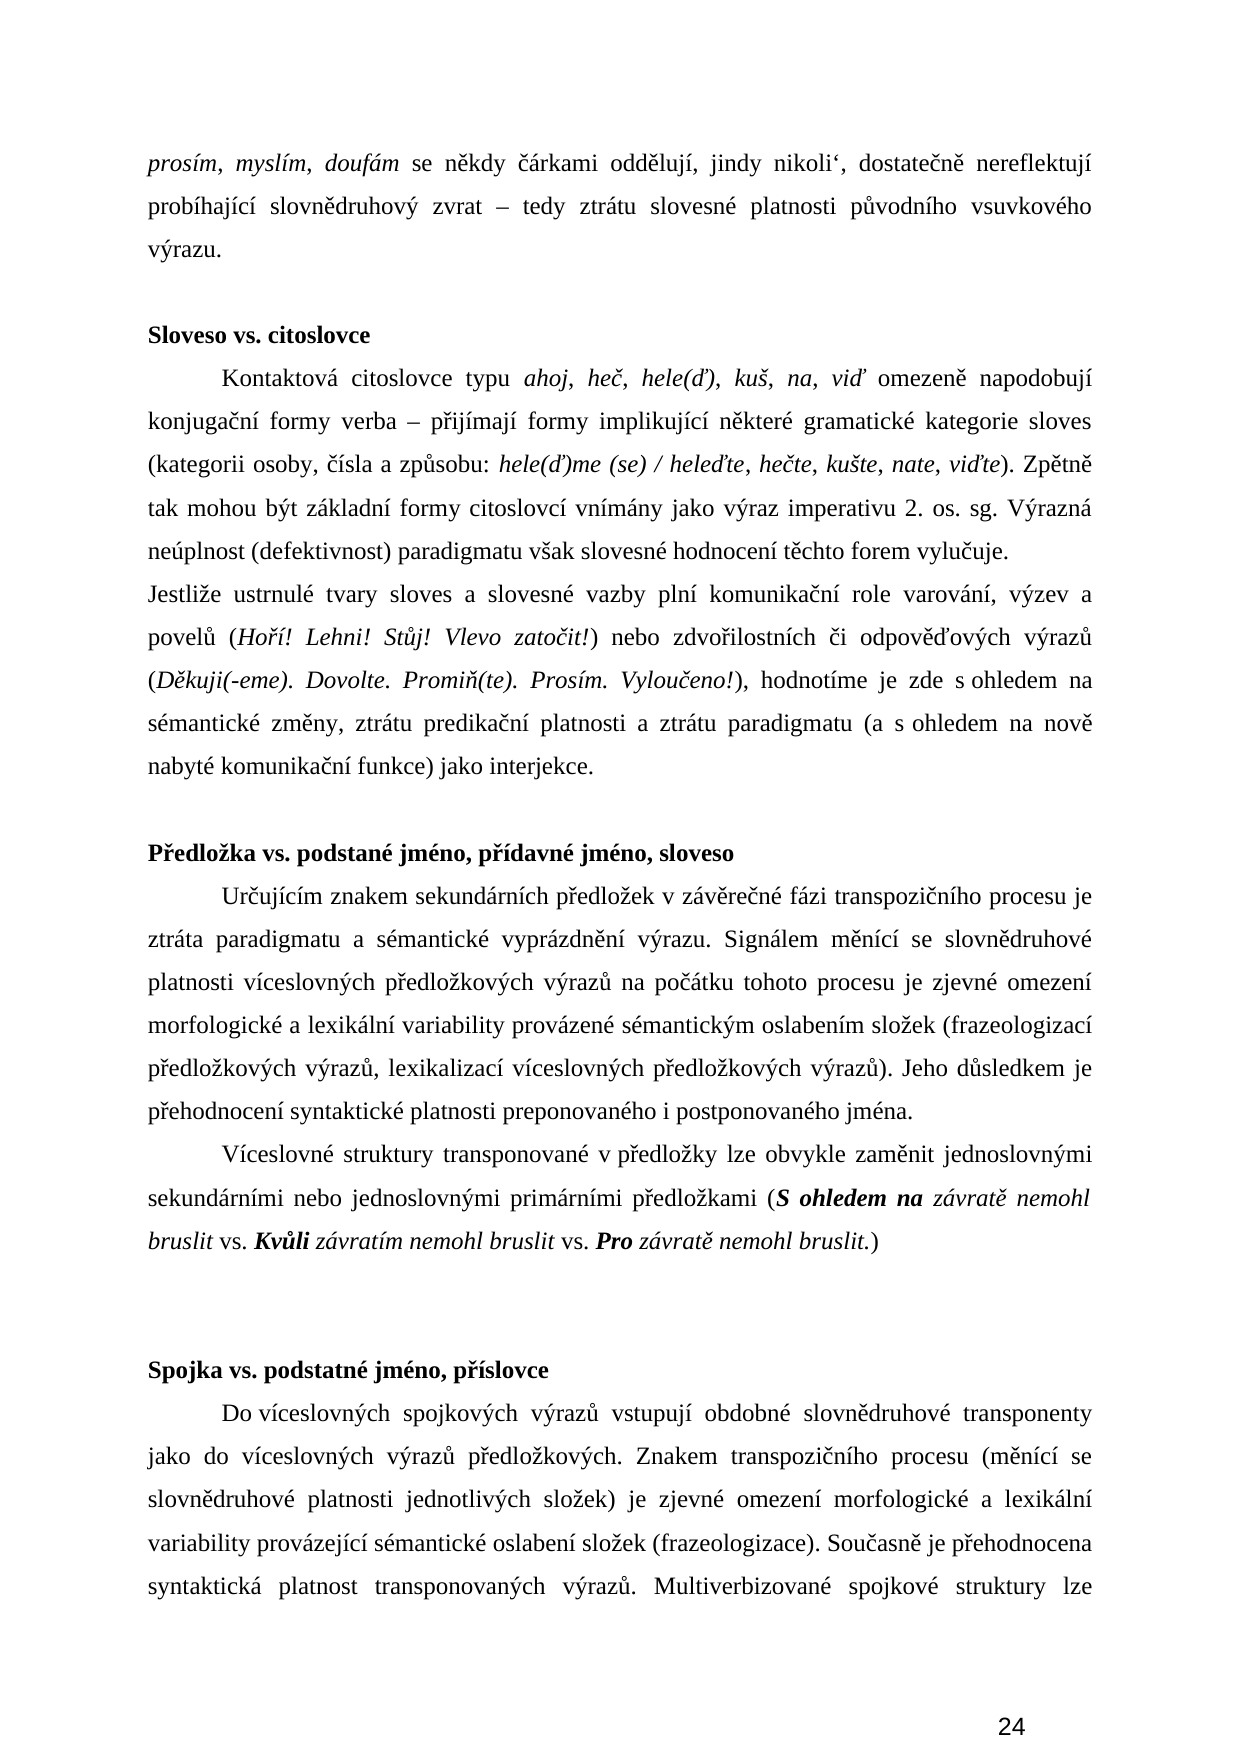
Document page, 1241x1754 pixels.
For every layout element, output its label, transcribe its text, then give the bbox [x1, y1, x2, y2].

text Spojka vs. podstatné jméno, příslovce [148, 1355, 1093, 1384]
text Víceslovné struktury transponované v předložky lze obvykle zaměnit jednoslovnými sekundárními nebo jednoslovnými primárními předložkami (S ohledem na závratě nemohl bruslit vs. Kvůli závratím nemohl bruslit vs. Pro závratě nemohl bruslit.) [148, 1139, 1093, 1254]
text Předložka vs. podstané jméno, přídavné jméno, sloveso [148, 838, 1093, 866]
text Sloveso vs. citoslovce [148, 320, 1093, 349]
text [148, 1398, 1093, 1599]
text Určujícím znakem sekundárních předložek v závěrečné fázi transpozičního procesu je ztráta paradigmatu a sémantické vyprázdnění výrazu. Signálem měnící se slovnědruhové platnosti víceslovných předložkových výrazů na počátku tohoto procesu je zjevné omezení morfologické a lexikální variability provázené sémantickým oslabením složek (frazeologizací předložkových výrazů, lexikalizací víceslovných předložkových výrazů). Jeho důsledkem je přehodnocení syntaktické platnosti preponovaného i postponovaného jména. [148, 881, 1093, 1125]
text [148, 148, 1093, 263]
text Jestliže ustrnulé tvary sloves a slovesné vazby plní komunikační role varování, výzev a povelů (Hoří! Lehni! Stůj! Vlevo zatočit!) nebo zdvořilostních či odpověďových výrazů (Děkuji(-eme). Dovolte. Promiň(te). Prosím. Vyloučeno!), hodnotíme je zde s ohledem na sémantické změny, ztrátu predikační platnosti a ztrátu paradigmatu (a s ohledem na nově nabyté komunikační funkce) jako interjekce. [148, 579, 1093, 780]
text Kontaktová citoslovce typu ahoj, heč, hele(ď), kuš, na, viď omezeně napodobují konjugační formy verba – přijímají formy implikující některé gramatické kategorie sloves (kategorii osoby, čísla a způsobu: hele(ď)me (se) / heleďte, hečte, kušte, nate, viďte). Zpětně tak mohou být základní formy citoslovcí vnímány jako výraz imperativu 2. os. sg. Výrazná neúplnost (defektivnost) paradigmatu však slovesné hodnocení těchto forem vylučuje. [148, 363, 1093, 564]
